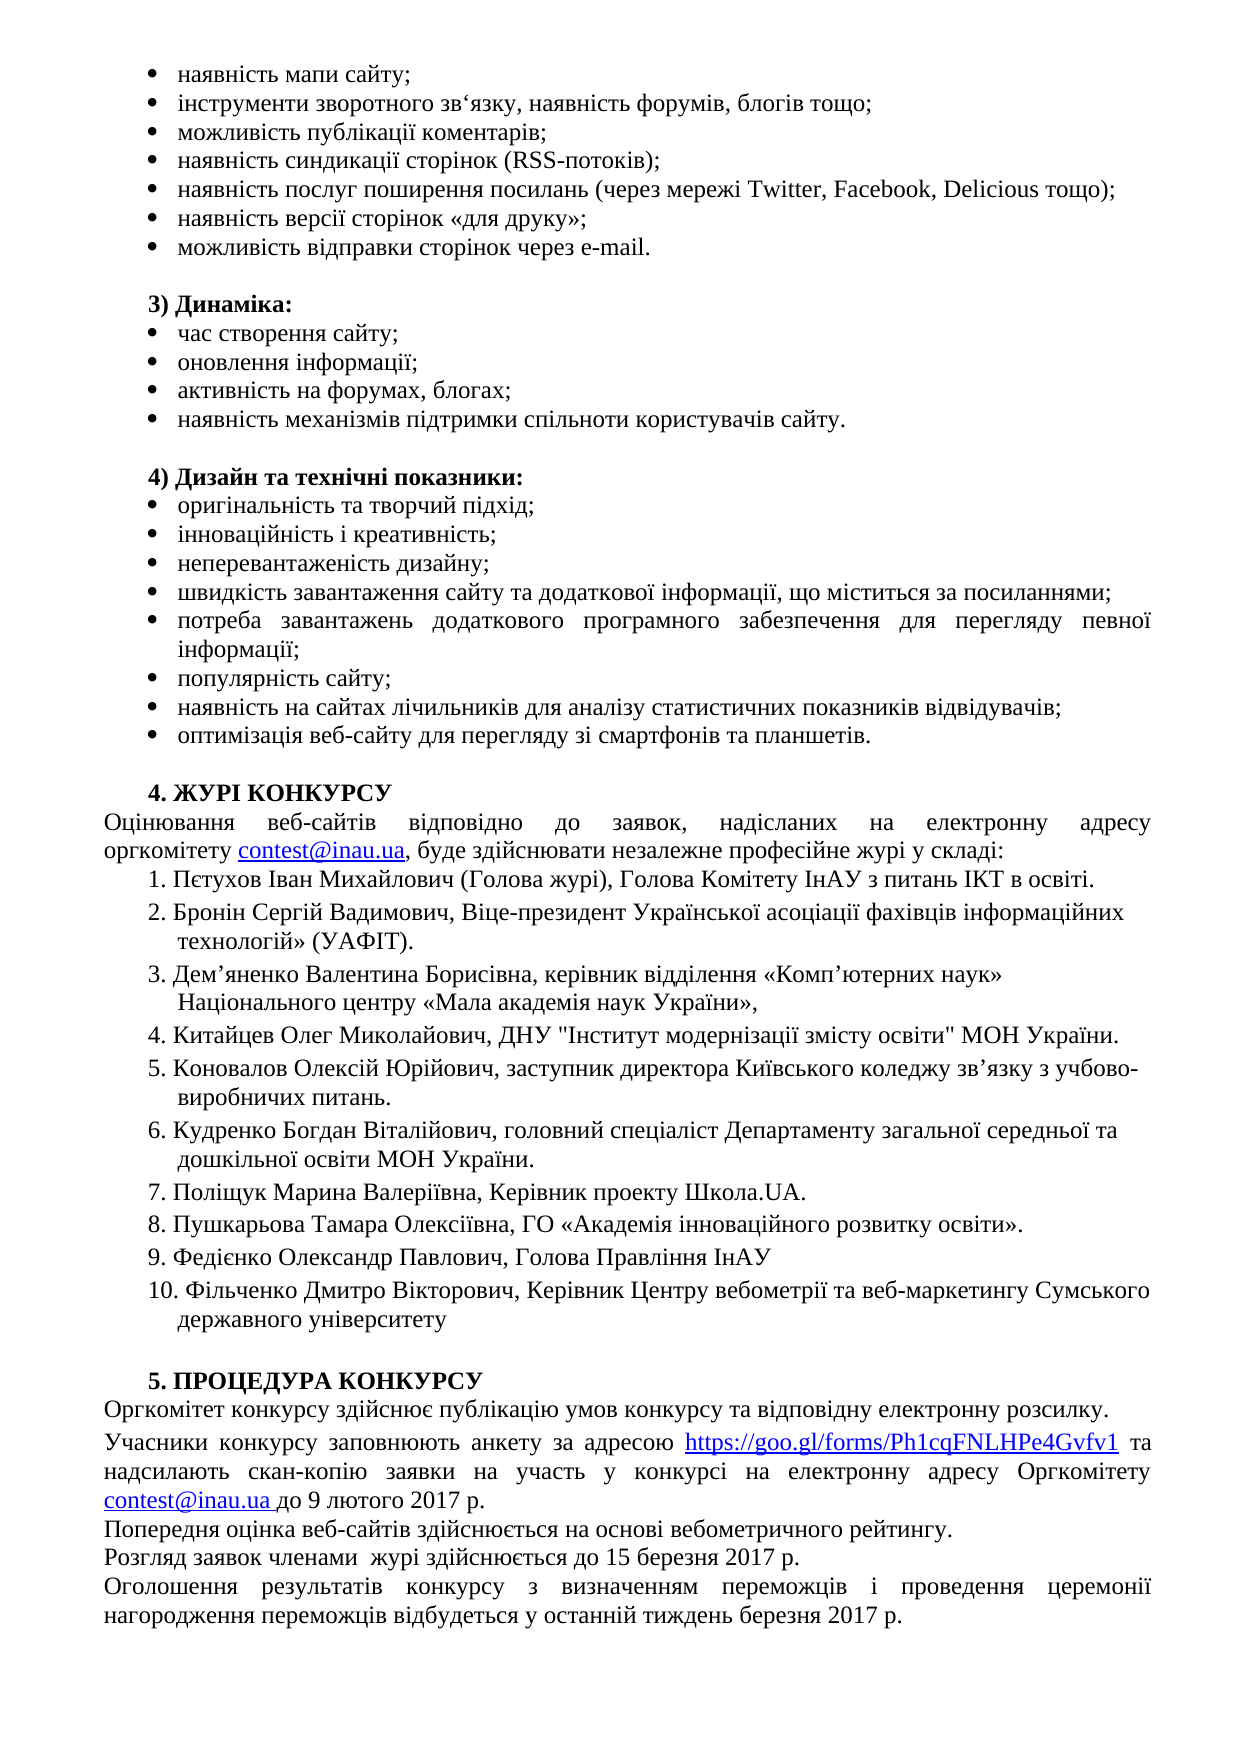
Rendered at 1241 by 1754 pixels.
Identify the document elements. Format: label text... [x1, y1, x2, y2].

list активність на форумах, блогах; [148, 375, 1152, 404]
text 3) Динаміка: [103, 289, 1152, 318]
list наявність версії сторінок «для друку»; [148, 203, 1152, 232]
list оптимізація веб-сайту для перегляду зі смартфонів та планшетів. [148, 720, 1152, 749]
text 6. Кудренко Богдан Віталійович, головний спеціаліст Департаменту загальної середньої та дошкільної освіти МОН України. [148, 1115, 1152, 1172]
list популярність сайту; [148, 663, 1152, 692]
text 8. Пушкарьова Тамара Олексіївна, ГО «Академія інноваційного розвитку освіти». [148, 1209, 1152, 1238]
text 7. Поліщук Марина Валеріївна, Керівник проекту Школа.UA. [148, 1177, 1152, 1205]
text 10. Фільченко Дмитро Вікторович, Керівник Центру вебометрії та веб-маркетингу Сумського державного університету [148, 1275, 1152, 1333]
list потреба завантажень додаткового програмного забезпечення для перегляду певної інформації; [148, 605, 1152, 663]
list наявність механізмів підтримки спільноти користувачів сайту. [148, 404, 1152, 433]
list наявність на сайтах лічильників для аналізу статистичних показників відвідувачів; [148, 692, 1152, 720]
list неперевантаженість дизайну; [148, 548, 1152, 577]
list наявність послуг поширення посилань (через мережі Twitter, Facebook, Delicious тощо); [148, 174, 1152, 203]
list оригінальність та творчий підхід; [148, 490, 1152, 519]
list оновлення інформації; [148, 347, 1152, 375]
text Оргкомітет конкурсу здійснює публікацію умов конкурсу та відповідну електронну розсилку. [103, 1394, 1152, 1423]
list наявність синдикації сторінок (RSS-потоків); [148, 145, 1152, 174]
text Оцінювання веб-сайтів відповідно до заявок, надісланих на електронну адресу оргкомітету contest@inau.ua, буде здійснювати незалежне професійне журі у складі: [103, 807, 1152, 864]
text Учасники конкурсу заповнюють анкету за адресою https://goo.gl/forms/Ph1cqFNLHPe4Gvfv1 та надсилають скан-копію заявки на участь у конкурсі на електронну адресу Оргкомітету contest@inau.ua до 9 лютого 2017 р. [103, 1427, 1152, 1514]
list інструменти зворотного зв‘язку, наявність форумів, блогів тощо; [148, 88, 1152, 117]
text Попередня оцінка веб-сайтів здійснюється на основі вебометричного рейтингу. [103, 1514, 1152, 1542]
list можливість відправки сторінок через e-mail. [148, 232, 1152, 260]
text Оголошення результатів конкурсу з визначенням переможців і проведення церемонії нагородження переможців відбудеться у останній тиждень березня 2017 р. [103, 1571, 1152, 1629]
list час створення сайту; [148, 318, 1152, 347]
text 4) Дизайн та технічні показники: [103, 462, 1152, 490]
text 1. Пєтухов Іван Михайлович (Голова журі), Голова Комітету ІнАУ з питань ІКТ в освіті. [148, 864, 1152, 893]
text Розгляд заявок членами журі здійснюється до 15 березня 2017 р. [103, 1542, 1152, 1571]
text 5. Коновалов Олексій Юрійович, заступник директора Київського коледжу зв’язку з учбово-виробничих питань. [148, 1053, 1152, 1111]
text 9. Федієнко Олександр Павлович, Голова Правління ІнАУ [148, 1242, 1152, 1271]
text 4. Китайцев Олег Миколайович, ДНУ "Інститут модернізації змісту освіти" МОН України. [148, 1020, 1152, 1049]
text 2. Бронін Сергій Вадимович, Віце-президент Української асоціації фахівців інформаційних технологій» (УАФІТ). [148, 897, 1152, 954]
list можливість публікації коментарів; [148, 117, 1152, 145]
text 3. Дем’яненко Валентина Борисівна, керівник відділення «Комп’ютерних наук» Національного центру «Мала академія наук України», [148, 959, 1152, 1016]
text 5. ПРОЦЕДУРА КОНКУРСУ [103, 1366, 1152, 1394]
list швидкість завантаження сайту та додаткової інформації, що міститься за посиланнями; [148, 577, 1152, 605]
list наявність мапи сайту; [148, 59, 1152, 88]
text 4. ЖУРІ КОНКУРСУ [103, 778, 1152, 807]
list інноваційність і креативність; [148, 519, 1152, 548]
